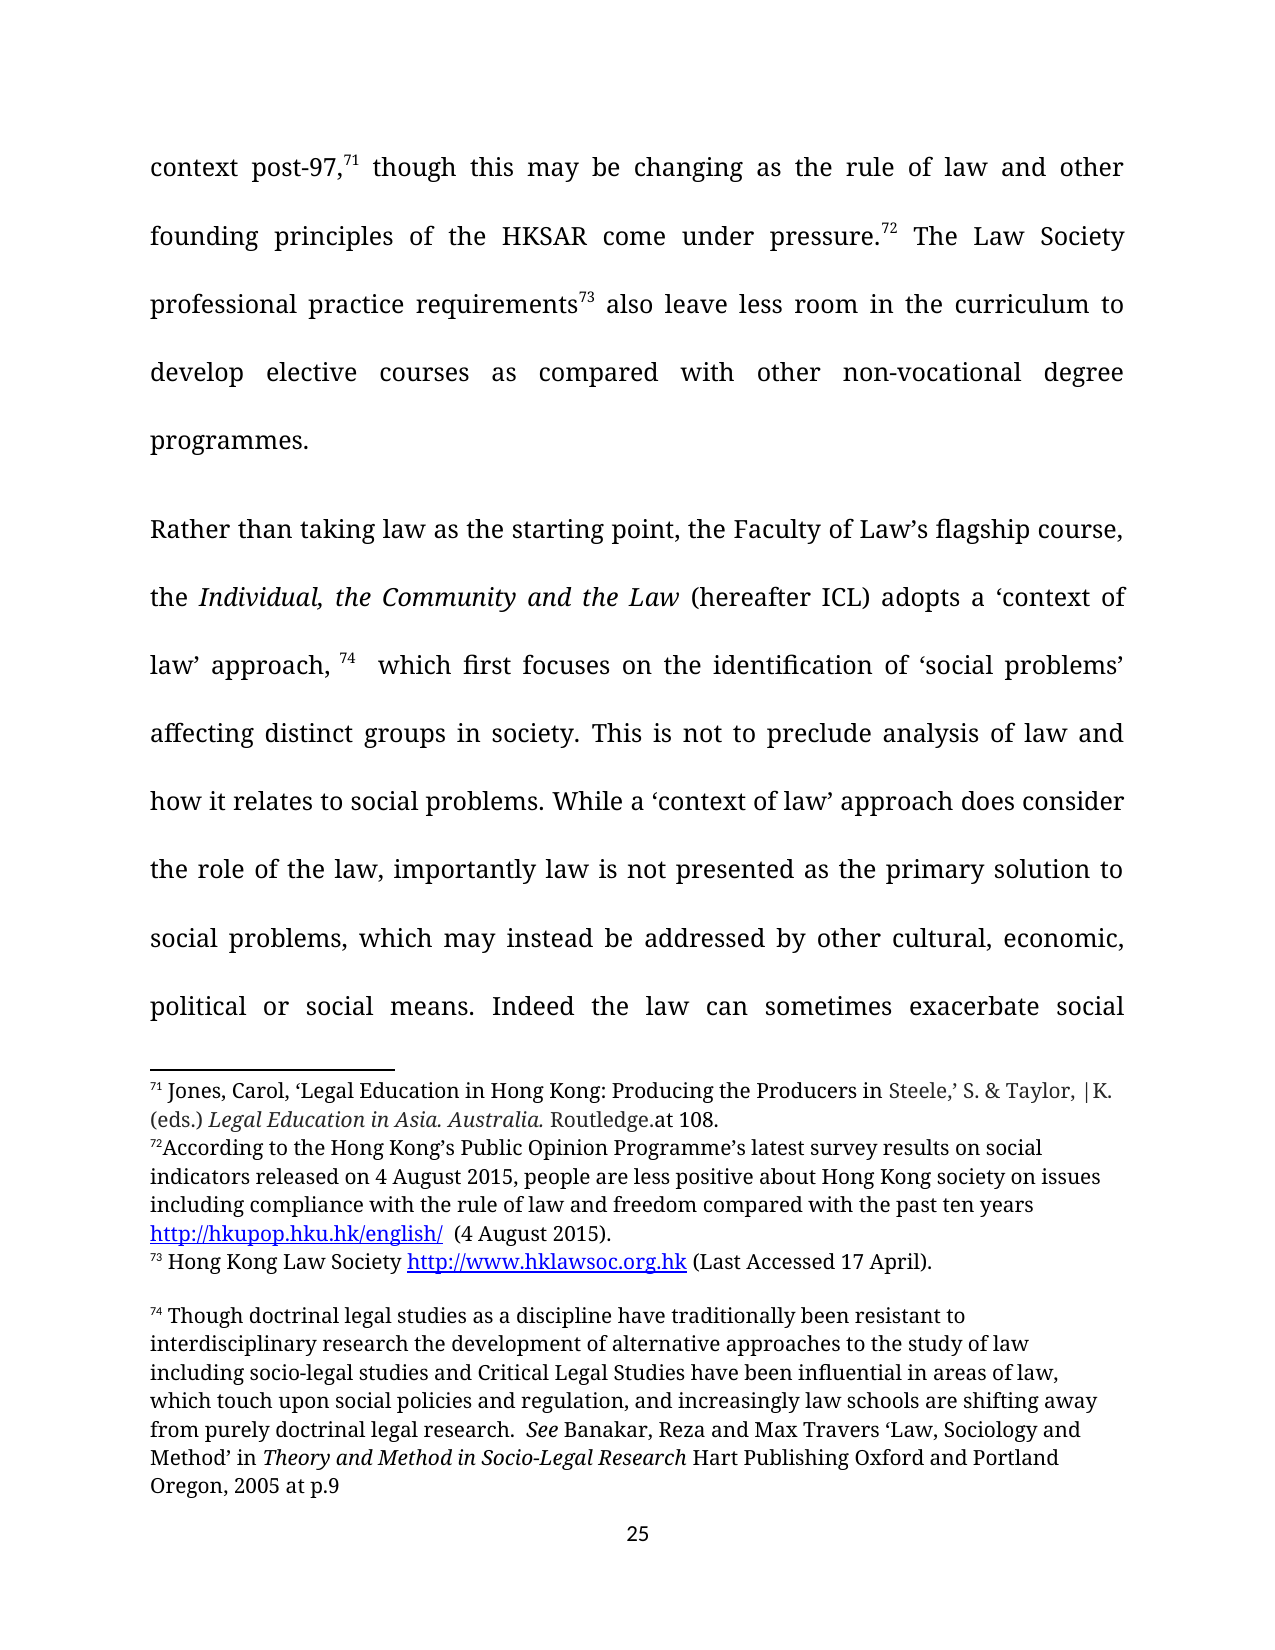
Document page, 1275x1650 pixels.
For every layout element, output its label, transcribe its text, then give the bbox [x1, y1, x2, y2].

text Rather than taking law as the starting point, the Faculty of Law’s flagship course, the Individual, the Community and the Law (hereafter ICL) adopts a ‘context of law’ approach, which first focuses on the identification of ‘social problems’ affecting distinct groups in society. This is not to preclude analysis of law and how it relates to social problems. While a ‘context of law’ approach does consider the role of the law, importantly law is not presented as the primary solution to social problems, which may instead be addressed by other cultural, economic, political or social means. Indeed the law can sometimes exacerbate social problems through inadequately or poorly drafted legislation or through the ‘silences’ of the law, which can result in unmet legal needs. It was envisaged that a ‘context of law’ approach would steep students with a rich understanding of law’s limitations as well as its promise and potentially foster students’ awareness of social justice and public interest lawyering. Similar to mandatory pro bono programmes the ICL course is compulsory for all third year undergraduate LLB Law students. [150, 511, 1125, 1022]
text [150, 150, 1125, 457]
